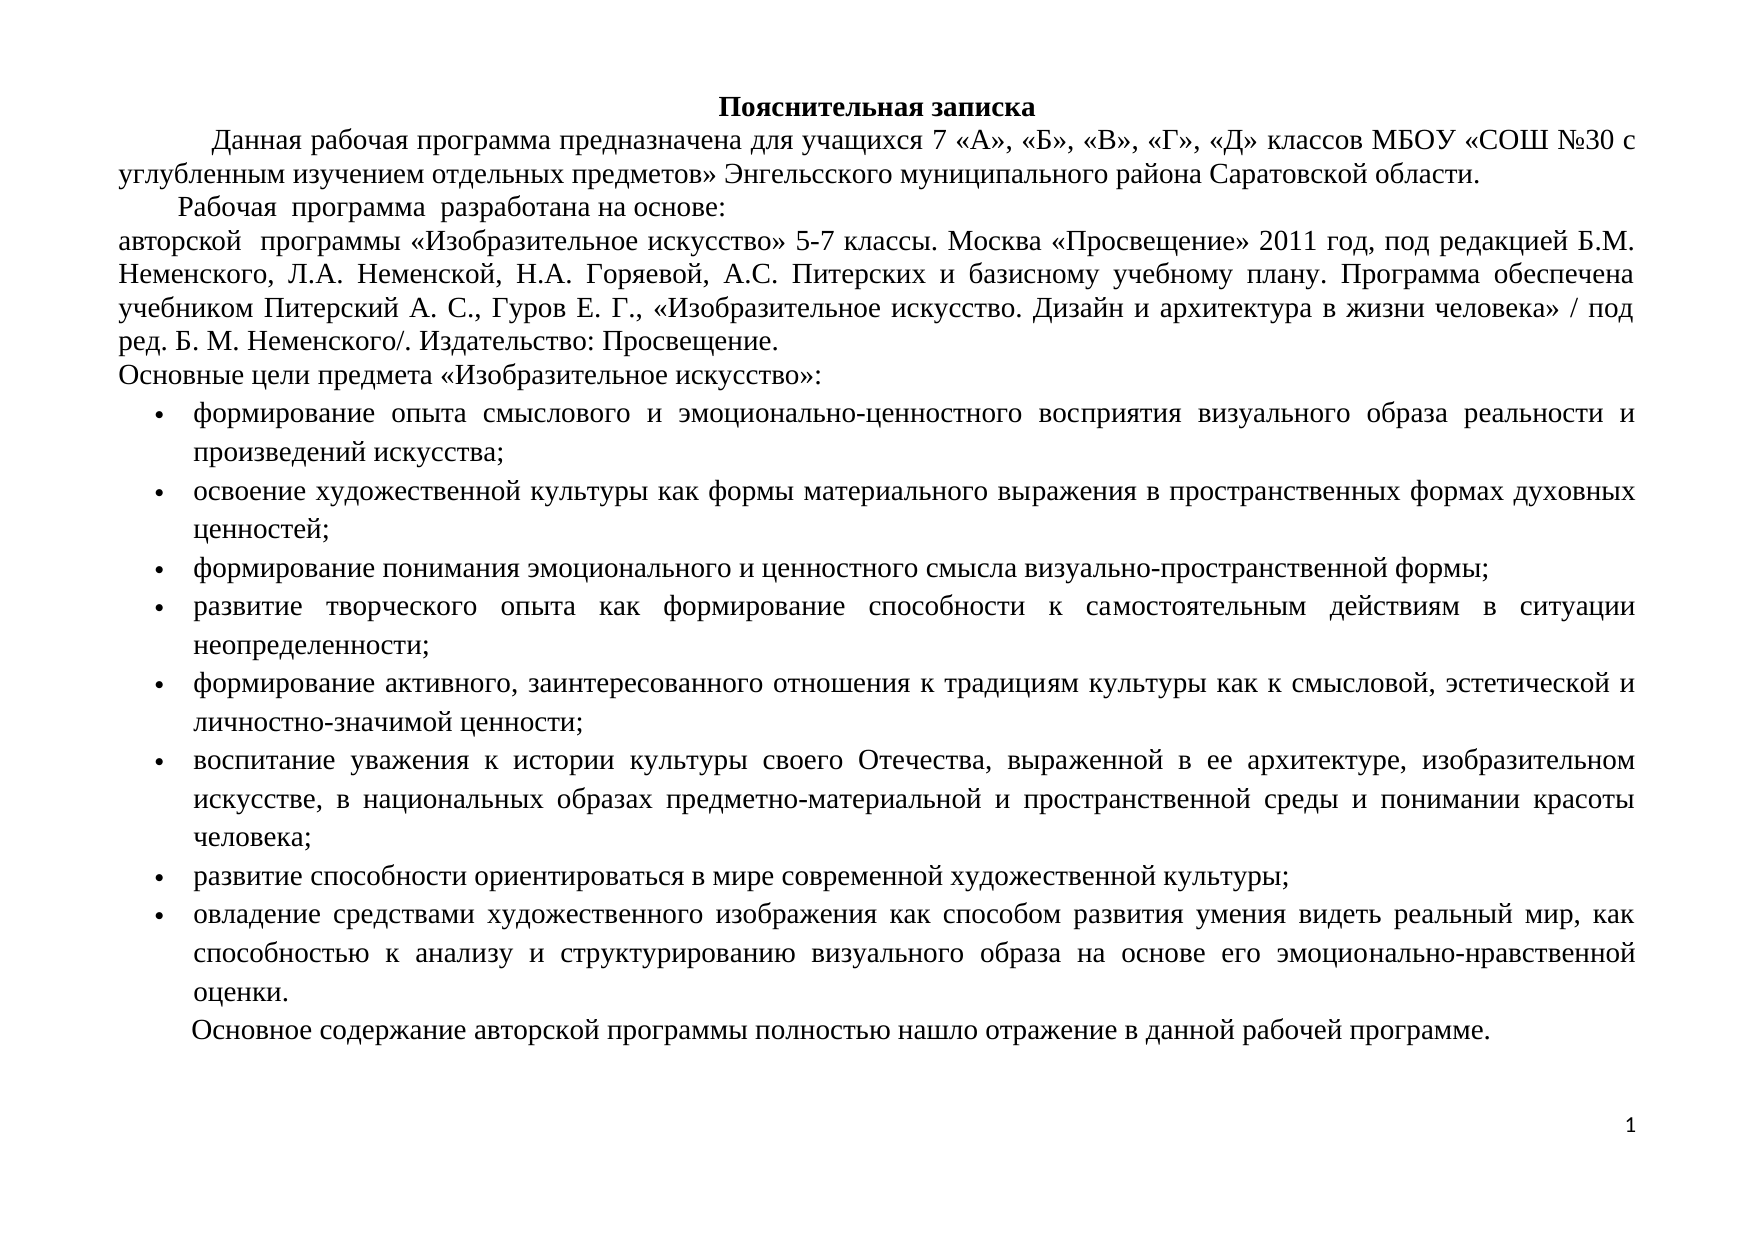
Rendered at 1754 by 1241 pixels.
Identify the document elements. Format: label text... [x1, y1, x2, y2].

text авторской программы «Изобразительное искусство» 5-7 классы. Москва «Просвещение» 2011 год, под редакцией Б.М. Неменского, Л.А. Неменской, Н.А. Горяевой, А.С. Питерских и базисному учебному плану. Программа обеспечена учебником Питерский А. С., Гуров Е. Г., «Изобразительное искусство. Дизайн и архитектура в жизни человека» / под ред. Б. М. Неменского/. Издательство: Просвещение. [118, 223, 1636, 357]
list освоение художественной культуры как формы материального выражения в пространственных формах духовных ценностей; [156, 473, 1636, 545]
text Данная рабочая программа предназначена для учащихся 7 «А», «Б», «В», «Г», «Д» классов МБОУ «СОШ №30 с углубленным изучением отдельных предметов» Энгельсского муниципального района Саратовской области. [118, 122, 1636, 189]
list овладение средствами художественного изображения как способом развития умения видеть реальный мир, как способностью к анализу и структурированию визуального образа на основе его эмоционально-нравственной оценки. [156, 897, 1636, 1007]
text Основные цели предмета «Изобразительное искусство»: [118, 357, 1636, 391]
list развитие способности ориентироваться в мире современной художественной культуры; [156, 858, 1636, 892]
text Пояснительная записка [118, 89, 1636, 122]
list формирование активного, заинтересованного отношения к традициям культуры как к смысловой, эстетической и личностно-значимой ценности; [156, 665, 1636, 737]
list формирование опыта смыслового и эмоционально-ценностного восприятия визуального образа реальности и произведений искусства; [156, 396, 1636, 468]
list развитие творческого опыта как формирование способности к самостоятельным действиям в ситуации неопределенности; [156, 588, 1636, 660]
list формирование понимания эмоционального и ценностного смысла визуально-пространственной формы; [156, 550, 1636, 583]
text Рабочая программа разработана на основе: [118, 189, 1636, 223]
text Основное содержание авторской программы полностью нашло отражение в данной рабочей программе. [118, 1012, 1636, 1046]
list воспитание уважения к истории культуры своего Отечества, выраженной в ее архитектуре, изобразительном искусстве, в национальных образах предметно-материальной и пространственной среды и понимании красоты человека; [156, 742, 1636, 853]
